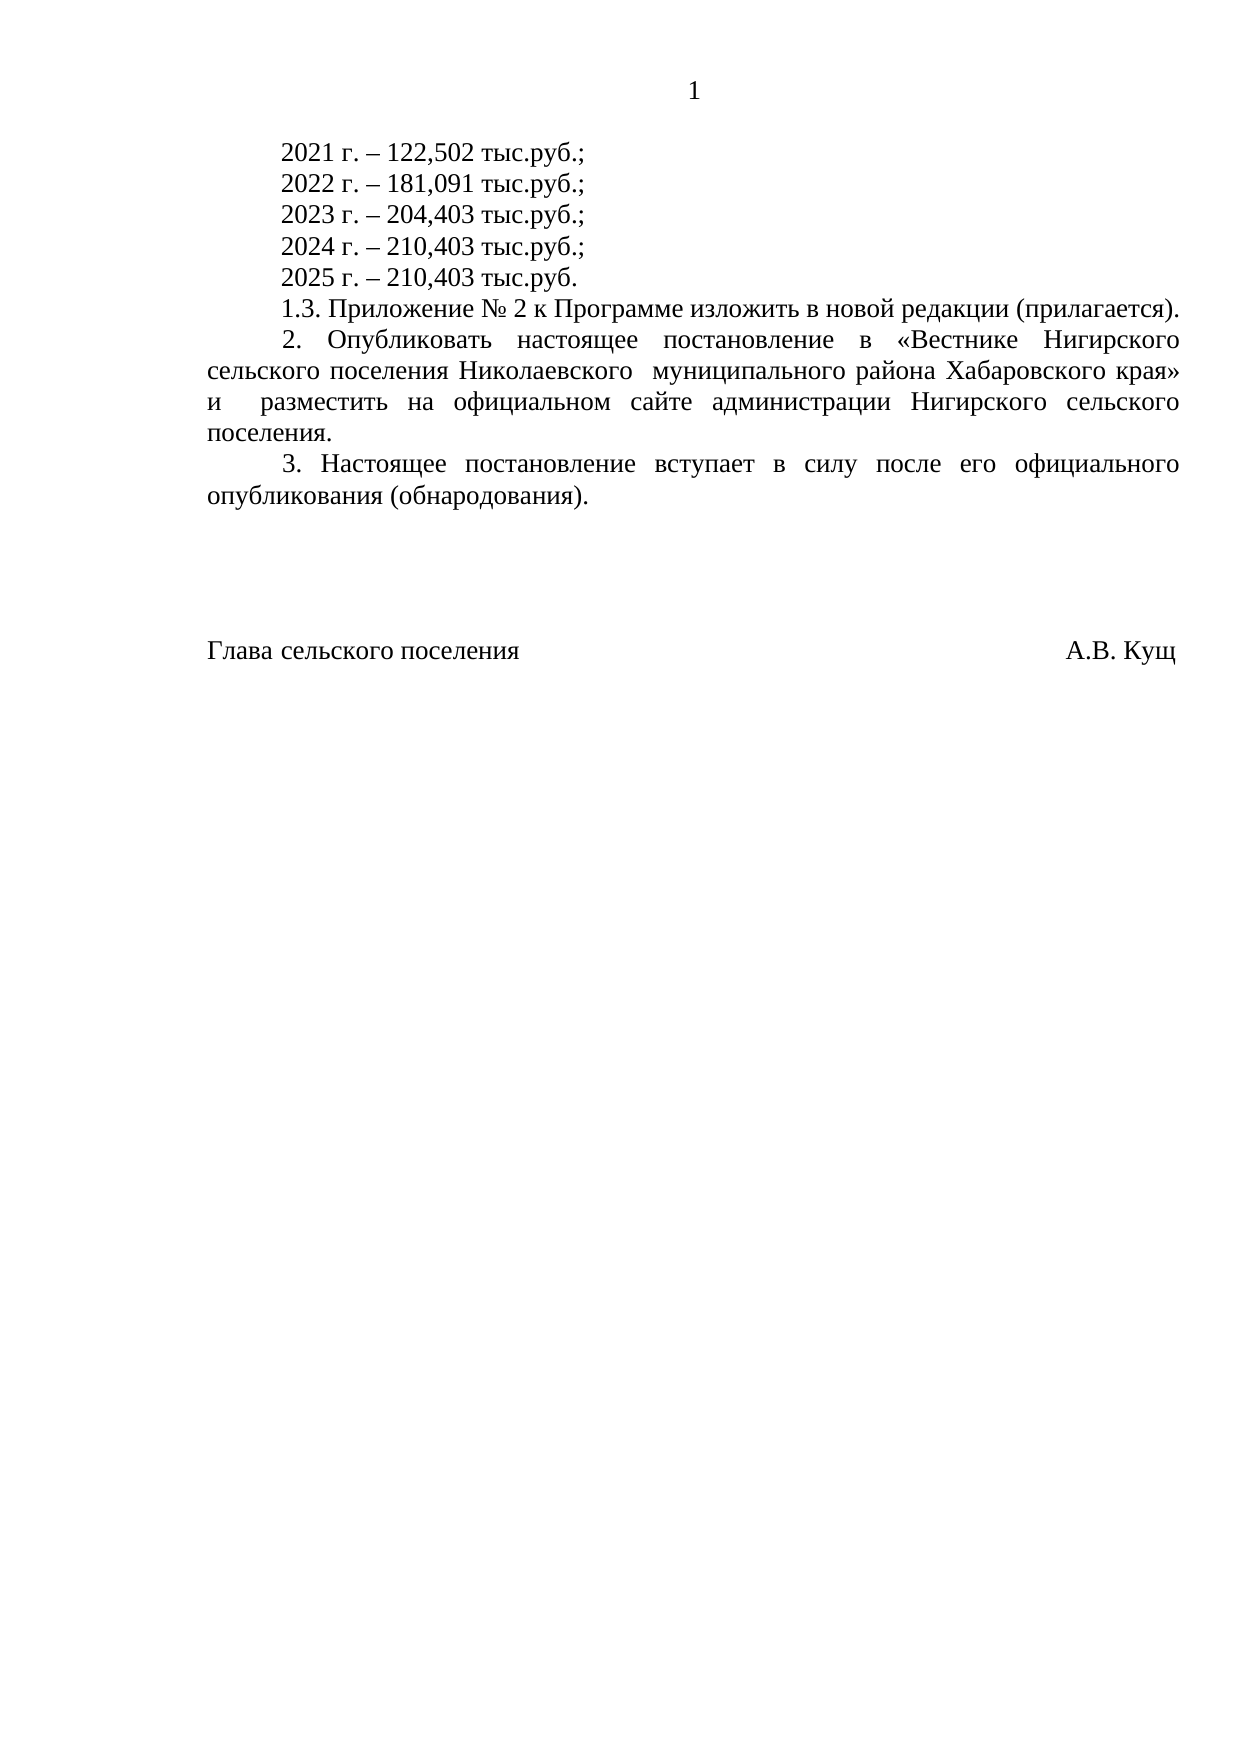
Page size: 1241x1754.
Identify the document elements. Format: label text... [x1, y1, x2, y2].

text Глава сельского поселения А.В. Кущ [207, 634, 1181, 666]
text 2022 г. – 181,091 тыс.руб.; [207, 167, 1181, 198]
text 2023 г. – 204,403 тыс.руб.; [207, 198, 1181, 229]
text 2021 г. – 122,502 тыс.руб.; [207, 136, 1181, 167]
text 2. Опубликовать настоящее постановление в «Вестнике Нигирского сельского поселения Николаевского муниципального района Хабаровского края» и разместить на официальном сайте администрации Нигирского сельского поселения. [207, 323, 1181, 448]
text 2025 г. – 210,403 тыс.руб. [207, 261, 1181, 292]
text 1.3. Приложение № 2 к Программе изложить в новой редакции (прилагается). [207, 292, 1181, 323]
text 3. Настоящее постановление вступает в силу после его официального опубликования (обнародования). [207, 448, 1181, 510]
text 2024 г. – 210,403 тыс.руб.; [207, 229, 1181, 261]
